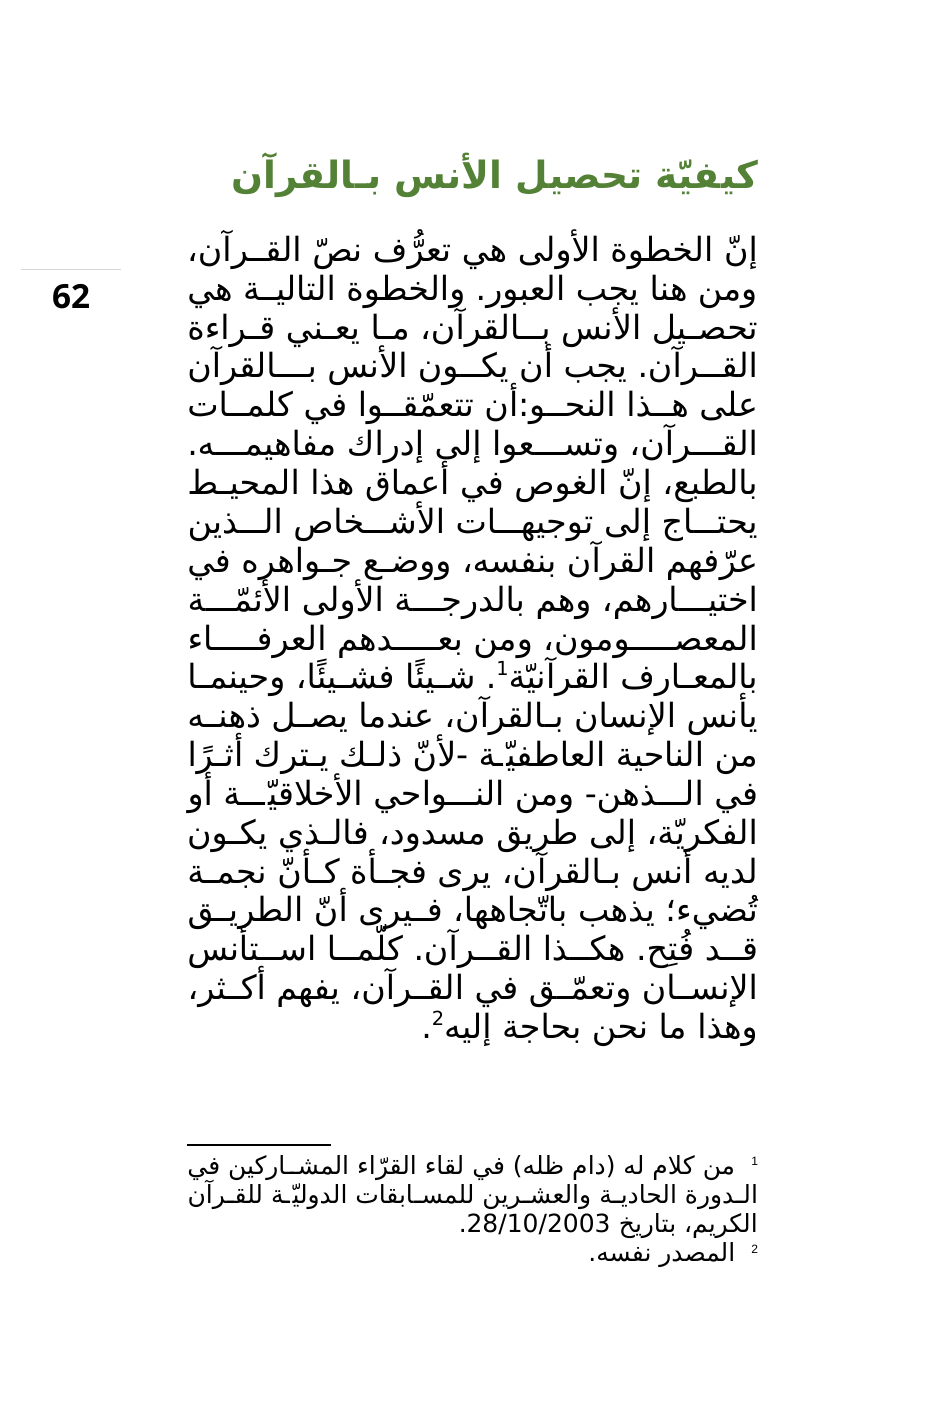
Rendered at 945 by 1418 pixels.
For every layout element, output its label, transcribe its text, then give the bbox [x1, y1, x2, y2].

text إنّ الخطوة الأولى هي تعرُّف نصّ القرآن، ومن هنا يجب العبور. والخطوة التالية هي تحصيل الأنس بـالقرآن، ما يعني قراءة القرآن. يجب أن يكون الأنس بـالقرآن على هذا النحو:أن تتعمّقوا في كلمات القرآن، وتسعوا إلى إدراك مفاهيمه. بالطبع، إنّ الغوص في أعماق هذا المحيط يحتاج إلى توجيهات الأشخاص الذين عرّفهم القرآن بنفسه، ووضع جواهره في اختيارهم، وهم بالدرجة الأولى الأئمّة المعصومون، ومن بعدهم العرفاء بالمعارف القرآنيّة. شيئًا فشيئًا، وحينما يأنس الإنسان بـالقرآن، عندما يصل ذهنه من الناحية العاطفيّة -لأنّ ذلك يترك أثرًا في الذهن- ومن النواحي الأخلاقيّة أو الفكريّة، إلى طريق مسدود، فالذي يكون لديه أنس بـالقرآن، يرى فجأة كأنّ نجمة تُضيء؛ يذهب باتّجاهها، فيرى أنّ الطريق قد فُتِح. هكذا القرآن. كلّما استأنس الإنسان وتعمّق في القرآن، يفهم أكثر، وهذا ما نحن بحاجة إليه. [187, 230, 758, 1046]
subtitle كيفيّة تحصيل الأنس بـالقرآن [187, 154, 758, 198]
